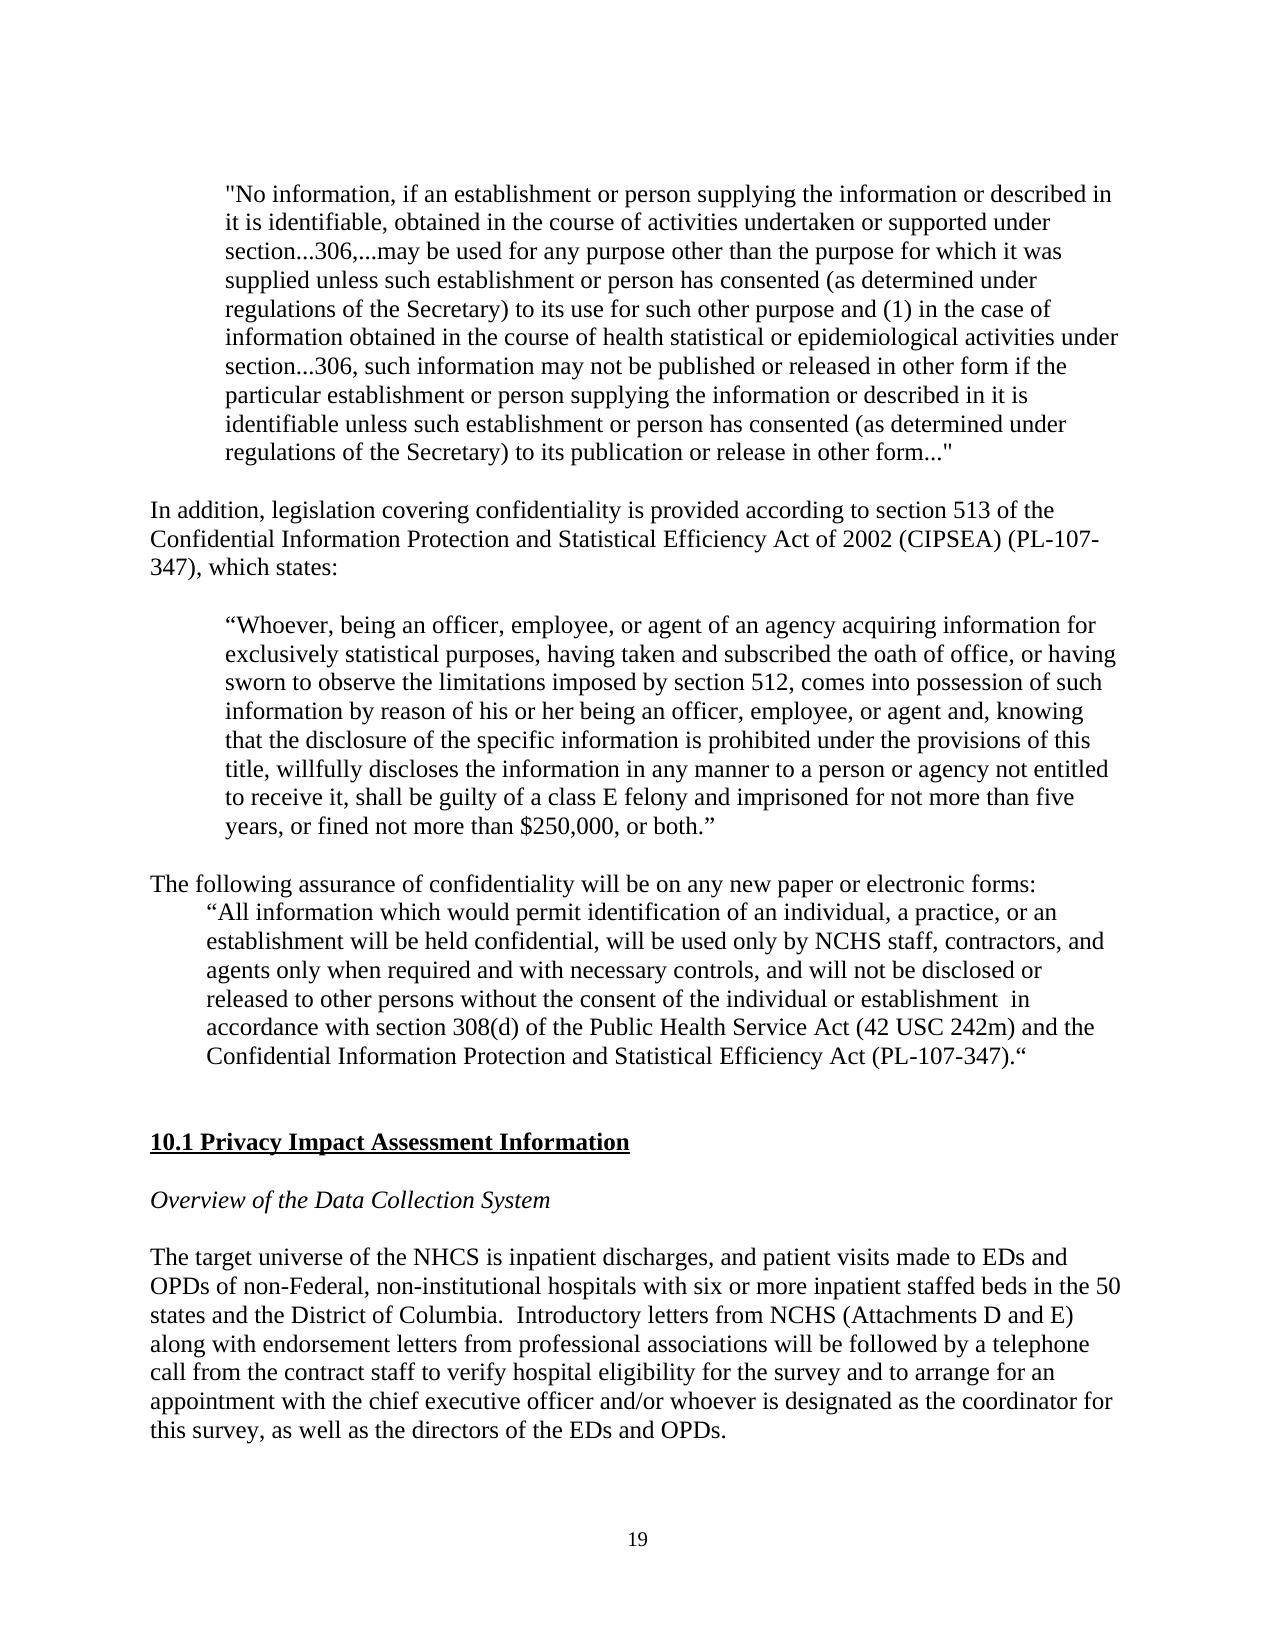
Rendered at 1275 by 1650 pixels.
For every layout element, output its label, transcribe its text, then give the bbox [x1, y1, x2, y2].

text “All information which would permit identification of an individual, a practice, or an establishment will be held confidential, will be used only by NCHS staff, contractors, and agents only when required and with necessary controls, and will not be disclosed or released to other persons without the consent of the individual or establishment in accordance with section 308(d) of the Public Health Service Act (42 USC 242m) and the Confidential Information Protection and Statistical Efficiency Act (PL-107-347).“ [206, 897, 1125, 1070]
text In addition, legislation covering confidentiality is provided according to section 513 of the Confidential Information Protection and Statistical Efficiency Act of 2002 (CIPSEA) (PL-107-347), which states: [150, 495, 1125, 581]
text 10.1 Privacy Impact Assessment Information [150, 1127, 1125, 1156]
text "No information, if an establishment or person supplying the information or described in it is identifiable, obtained in the course of activities undertaken or supported under section...306,...may be used for any purpose other than the purpose for which it was supplied unless such establishment or person has consented (as determined under regulations of the Secretary) to its use for such other purpose and (1) in the case of information obtained in the course of health statistical or epidemiological activities under section...306, such information may not be published or released in other form if the particular establishment or person supplying the information or described in it is identifiable unless such establishment or person has consented (as determined under regulations of the Secretary) to its publication or release in other form..." [225, 179, 1125, 466]
text The following assurance of confidentiality will be on any new paper or electronic forms: [150, 869, 1125, 897]
text Overview of the Data Collection System [150, 1185, 1125, 1214]
text “Whoever, being an officer, employee, or agent of an agency acquiring information for exclusively statistical purposes, having taken and subscribed the oath of office, or having sworn to observe the limitations imposed by section 512, comes into possession of such information by reason of his or her being an officer, employee, or agent and, knowing that the disclosure of the specific information is prohibited under the provisions of this title, willfully discloses the information in any manner to a person or agency not entitled to receive it, shall be guilty of a class E felony and imprisoned for not more than five years, or fined not more than $250,000, or both.” [225, 610, 1125, 840]
text The target universe of the NHCS is inpatient discharges, and patient visits made to EDs and OPDs of non-Federal, non-institutional hospitals with six or more inpatient staffed beds in the 50 states and the District of Columbia. Introductory letters from NCHS (Attachments D and E) along with endorsement letters from professional associations will be followed by a telephone call from the contract staff to verify hospital eligibility for the survey and to arrange for an appointment with the chief executive officer and/or whoever is designated as the coordinator for this survey, as well as the directors of the EDs and OPDs. [150, 1242, 1125, 1444]
